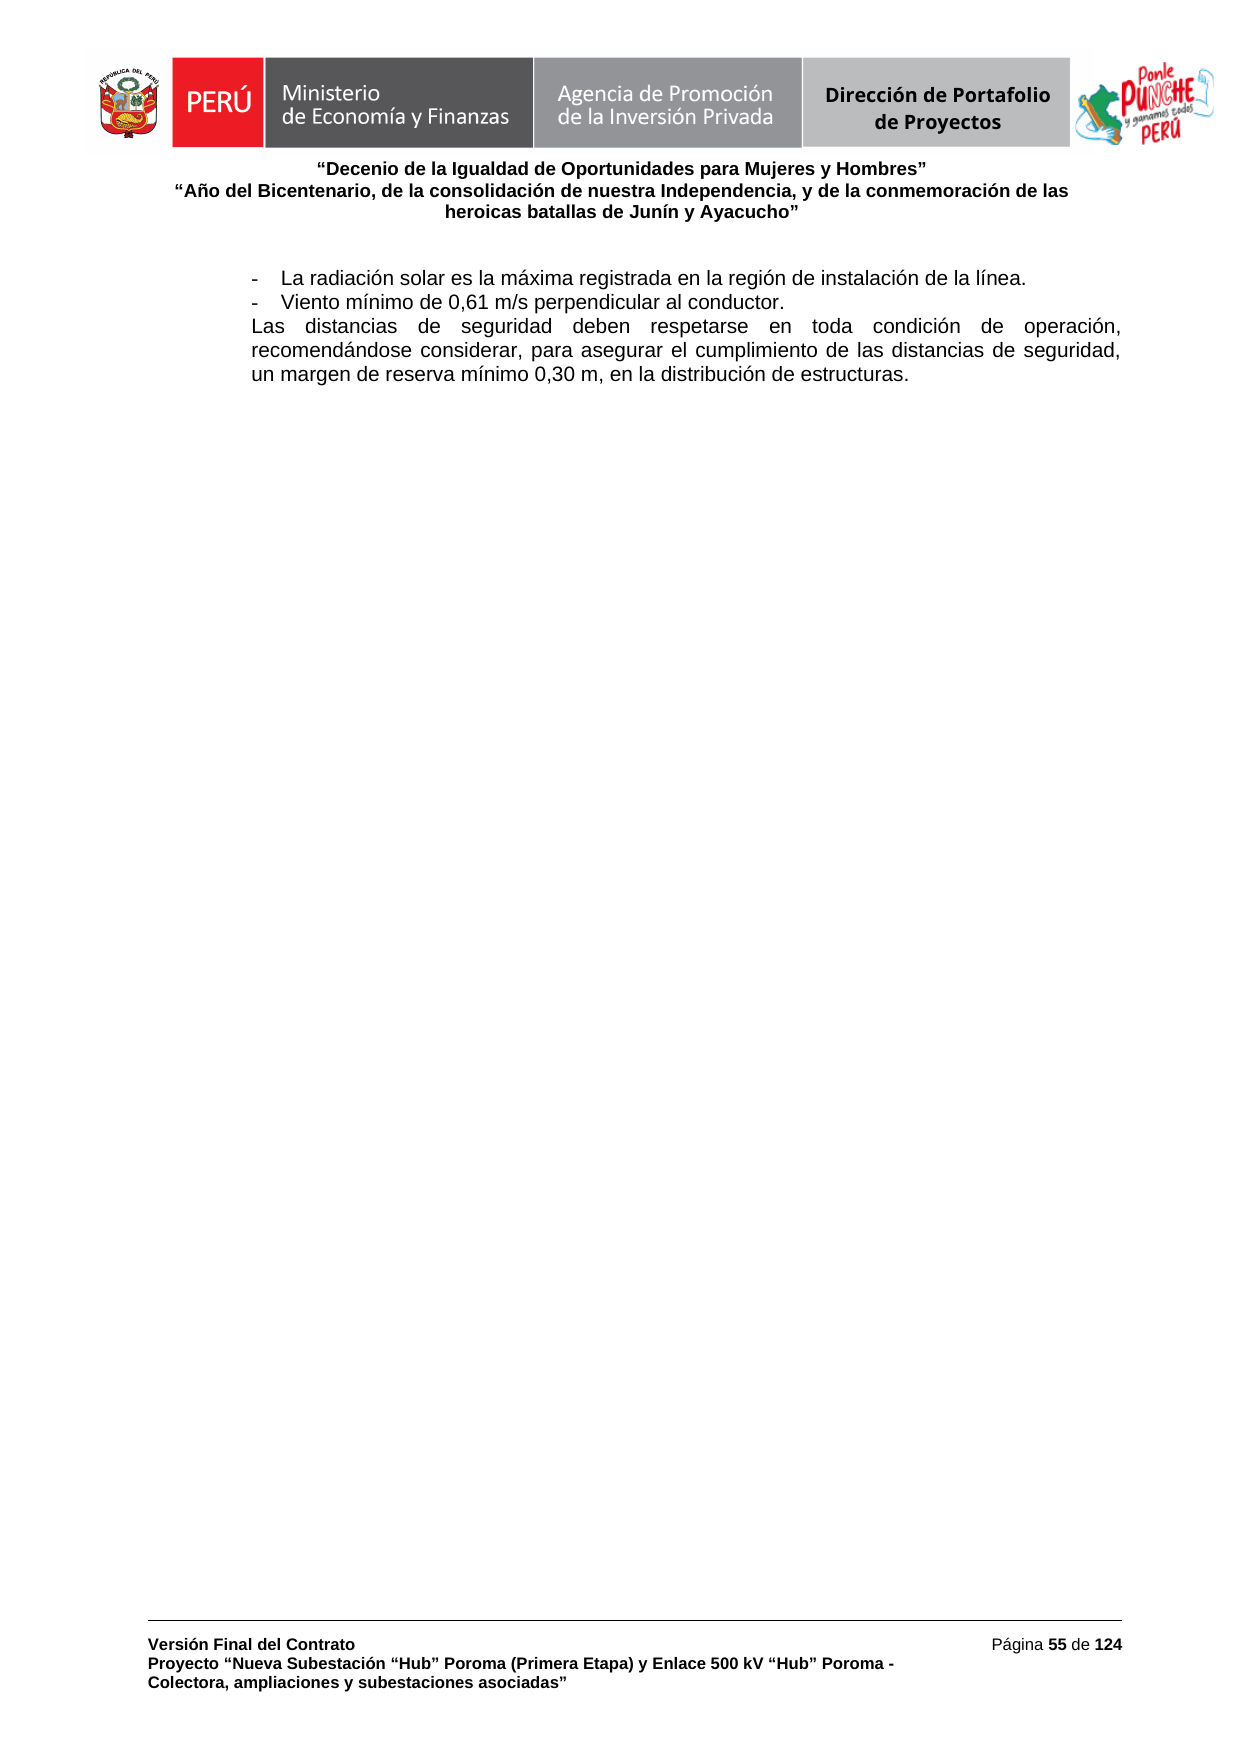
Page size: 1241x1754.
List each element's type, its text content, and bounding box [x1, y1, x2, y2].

list La radiación solar es la máxima registrada en la región de instalación de la línea. [251, 266, 1122, 290]
list Viento mínimo de 0,61 m/s perpendicular al conductor. [251, 290, 1122, 314]
picture [85, 47, 1095, 155]
text Las distancias de seguridad deben respetarse en toda condición de operación, recomendándose considerar, para asegurar el cumplimiento de las distancias de seguridad, un margen de reserva mínimo 0,30 m, en la distribución de estructuras. [251, 314, 1122, 386]
